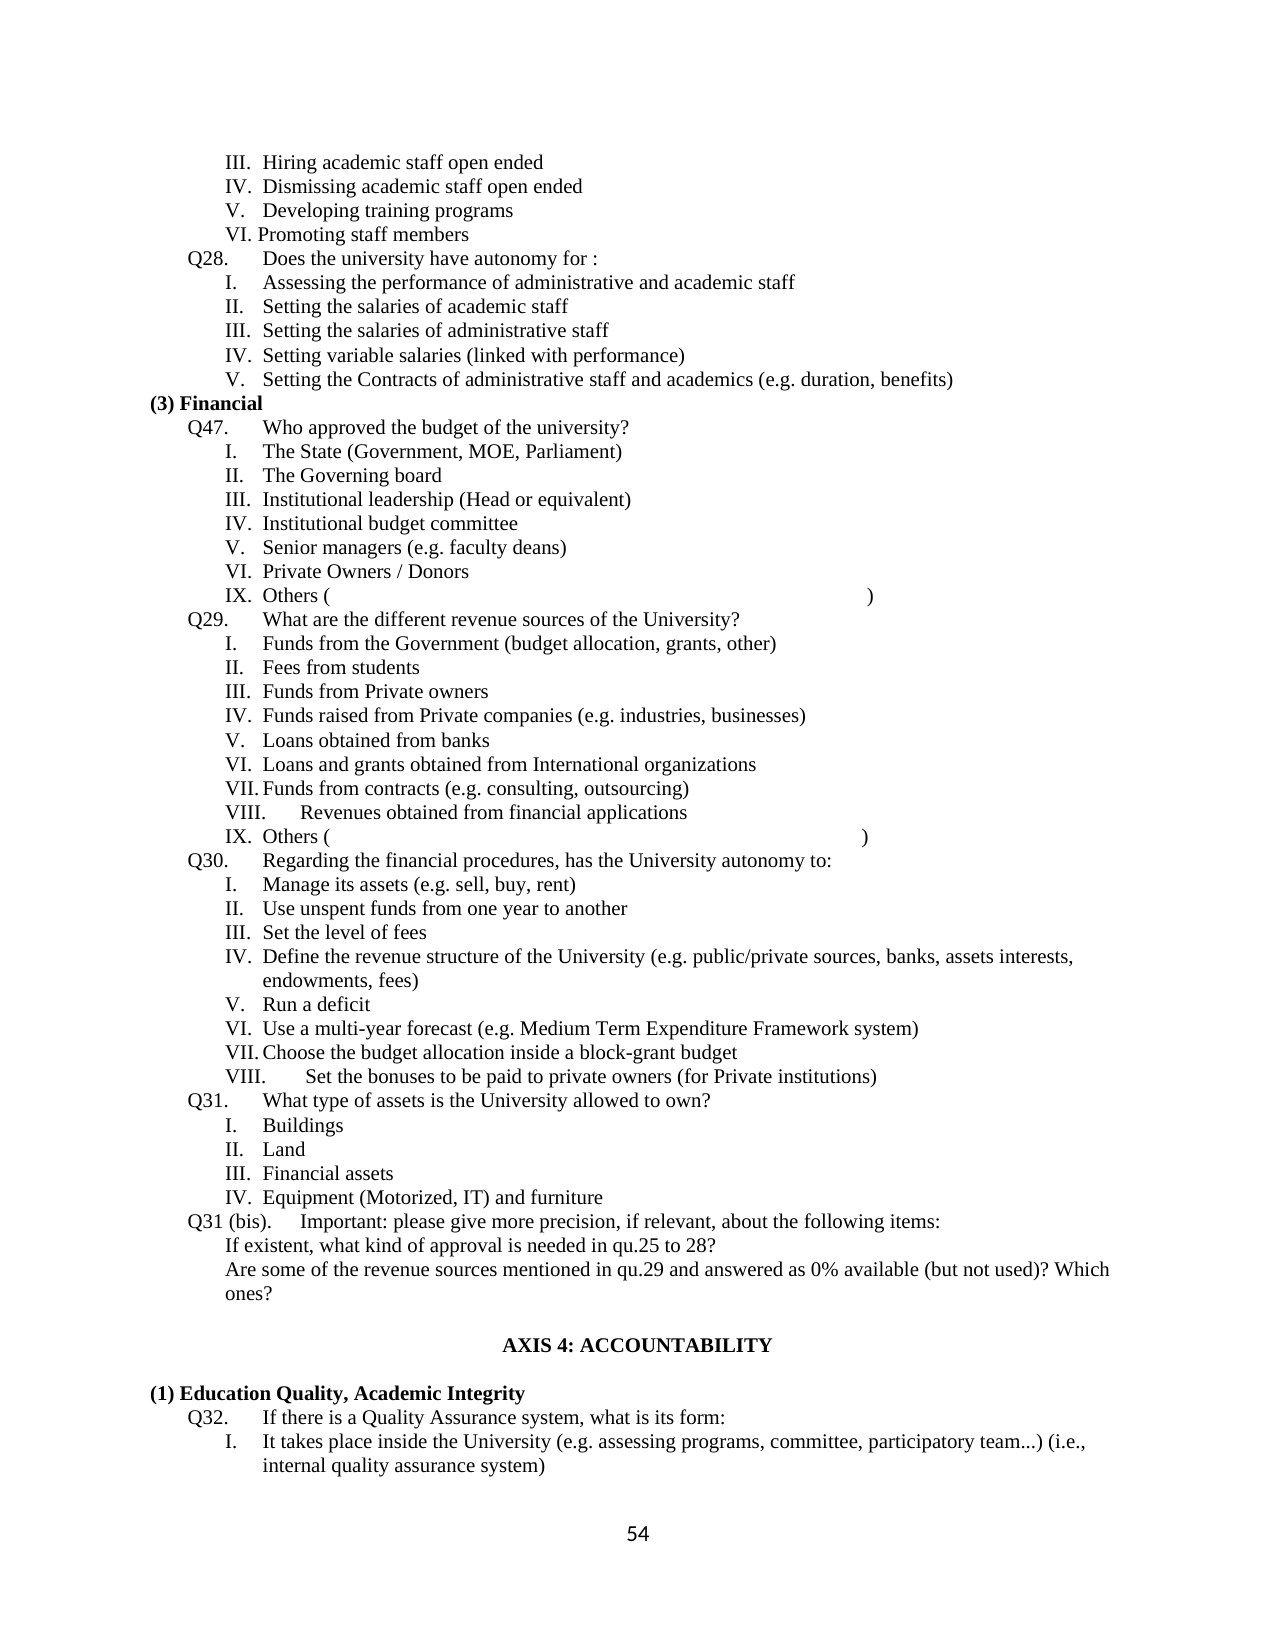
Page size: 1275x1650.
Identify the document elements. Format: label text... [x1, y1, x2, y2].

text VIII. Revenues obtained from financial applications [150, 800, 1125, 824]
text (3) Financial [150, 391, 1125, 415]
text V. Developing training programs [150, 198, 1125, 222]
text III. Hiring academic staff open ended [150, 150, 1125, 174]
text AXIS 4: ACCOUNTABILITY [150, 1333, 1125, 1357]
text VII. Choose the budget allocation inside a block-grant budget [150, 1040, 1125, 1064]
text III. Funds from Private owners [150, 679, 1125, 703]
text IV. Institutional budget committee [150, 511, 1125, 535]
text Q31 (bis). Important: please give more precision, if relevant, about the following items: [150, 1209, 1125, 1233]
text II. Fees from students [150, 655, 1125, 679]
text IX. Others ( ) [150, 824, 1125, 848]
text Q29. What are the different revenue sources of the University? [150, 607, 1125, 631]
text IV. Setting variable salaries (linked with performance) [150, 342, 1125, 367]
text Q28. Does the university have autonomy for : [150, 246, 1125, 270]
text II. The Governing board [150, 463, 1125, 487]
text II. Setting the salaries of academic staff [150, 294, 1125, 318]
text IV. Define the revenue structure of the University (e.g. public/private sources, banks, assets interests, endowments, fees) [150, 944, 1125, 992]
text IV. Funds raised from Private companies (e.g. industries, businesses) [150, 703, 1125, 727]
text Q32. If there is a Quality Assurance system, what is its form: [150, 1405, 1125, 1429]
text IV. Equipment (Motorized, IT) and furniture [150, 1185, 1125, 1209]
text III. Setting the salaries of administrative staff [150, 318, 1125, 342]
text I. Assessing the performance of administrative and academic staff [150, 270, 1125, 294]
text IV. Dismissing academic staff open ended [150, 174, 1125, 198]
text VII. Funds from contracts (e.g. consulting, outsourcing) [150, 776, 1125, 800]
text II. Land [150, 1137, 1125, 1161]
text Are some of the revenue sources mentioned in qu.29 and answered as 0% available (but not used)? Which ones? [150, 1257, 1125, 1305]
text Q30. Regarding the financial procedures, has the University autonomy to: [150, 848, 1125, 872]
text If existent, what kind of approval is needed in qu.25 to 28? [150, 1233, 1125, 1257]
text Q31. What type of assets is the University allowed to own? [150, 1088, 1125, 1112]
text I. The State (Government, MOE, Parliament) [150, 439, 1125, 463]
text I. Funds from the Government (budget allocation, grants, other) [150, 631, 1125, 655]
text I. It takes place inside the University (e.g. assessing programs, committee, participatory team...) (i.e., internal quality assurance system) [150, 1429, 1125, 1477]
text V. Setting the Contracts of administrative staff and academics (e.g. duration, benefits) [150, 367, 1125, 391]
text I. Manage its assets (e.g. sell, buy, rent) [150, 872, 1125, 896]
text III. Financial assets [150, 1161, 1125, 1185]
text IX. Others ( ) [150, 583, 1125, 607]
text VIII. Set the bonuses to be paid to private owners (for Private institutions) [150, 1064, 1125, 1088]
text III. Set the level of fees [150, 920, 1125, 944]
text III. Institutional leadership (Head or equivalent) [150, 487, 1125, 511]
text V. Run a deficit [150, 992, 1125, 1016]
text VI. Promoting staff members [150, 222, 1125, 246]
text II. Use unspent funds from one year to another [150, 896, 1125, 920]
text V. Loans obtained from banks [150, 727, 1125, 752]
text VI. Use a multi-year forecast (e.g. Medium Term Expenditure Framework system) [150, 1016, 1125, 1040]
text V. Senior managers (e.g. faculty deans) [150, 535, 1125, 559]
text VI. Private Owners / Donors [150, 559, 1125, 583]
text VI. Loans and grants obtained from International organizations [150, 752, 1125, 776]
text Q47. Who approved the budget of the university? [150, 415, 1125, 439]
text (1) Education Quality, Academic Integrity [150, 1381, 1125, 1405]
text I. Buildings [150, 1112, 1125, 1137]
